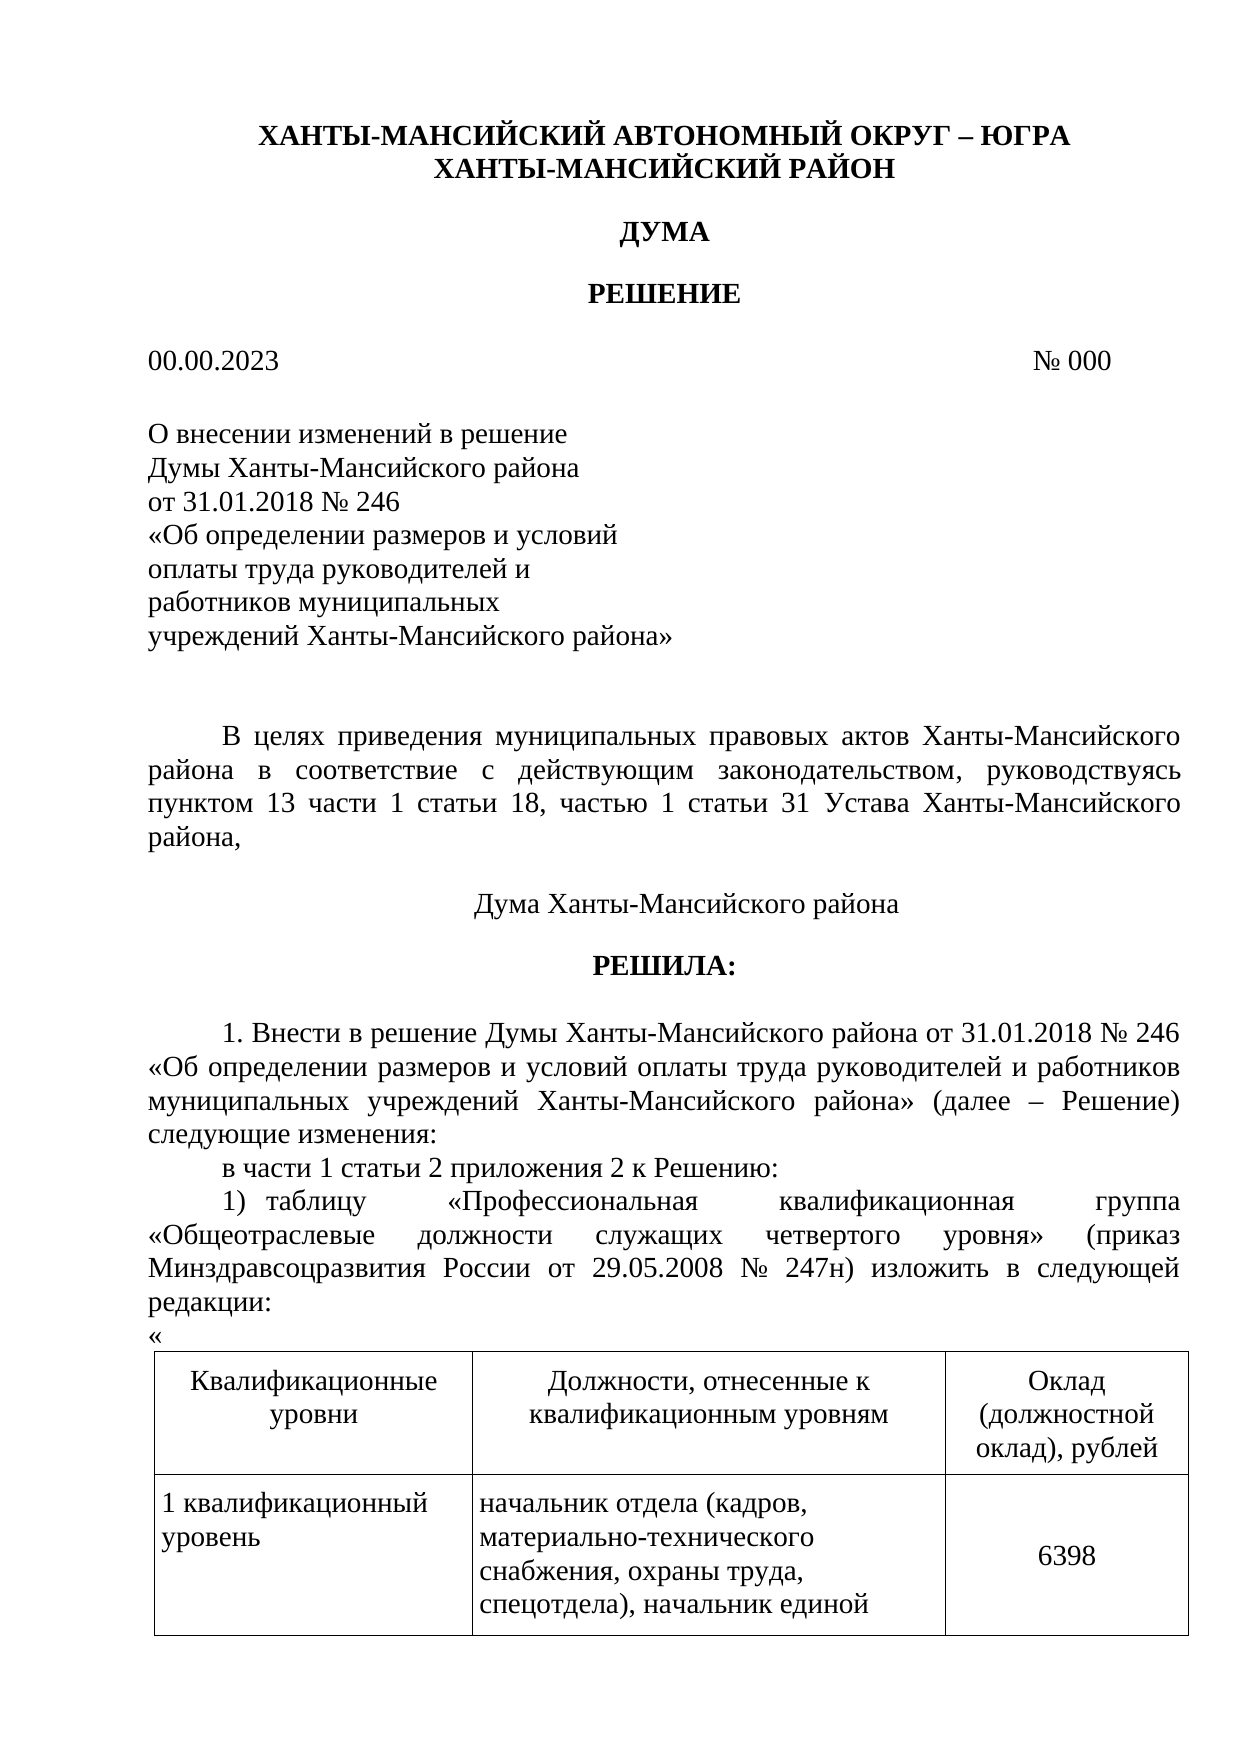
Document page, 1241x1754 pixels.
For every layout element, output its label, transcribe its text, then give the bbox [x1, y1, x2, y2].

text «Об определении размеров и условий [148, 517, 1181, 551]
text 1. Внести в решение Думы Ханты-Мансийского района от 31.01.2018 № 246 «Об определении размеров и условий оплаты труда руководителей и работников муниципальных учреждений Ханты-Мансийского района» (далее – Решение) следующие изменения: [148, 1016, 1181, 1150]
text « [148, 1317, 1181, 1351]
table_cell 6398 [946, 1475, 1188, 1635]
text РЕШИЛА: [148, 948, 1181, 982]
text В целях приведения муниципальных правовых актов Ханты-Мансийского района в соответствие с действующим законодательством, руководствуясь пунктом 13 части 1 статьи 18, частью 1 статьи 31 Устава Ханты-Мансийского района, [148, 718, 1181, 853]
text ХАНТЫ-МАНСИЙСКИЙ РАЙОН [148, 152, 1181, 185]
table_header Должности, отнесенные к квалификационным уровням [473, 1352, 945, 1474]
text ХАНТЫ-МАНСИЙСКИЙ АВТОНОМНЫЙ ОКРУГ – ЮГРА [148, 118, 1181, 152]
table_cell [473, 1475, 945, 1635]
text от 31.01.2018 № 246 [148, 484, 1181, 517]
table_header Квалификационные уровни [155, 1352, 472, 1474]
text Думы Ханты-Мансийского района [148, 450, 1181, 484]
text в части 1 статьи 2 приложения 2 к Решению: [148, 1150, 1181, 1183]
text работников муниципальных [148, 584, 1181, 618]
table_header Оклад (должностной оклад), рублей [946, 1352, 1188, 1474]
text Дума Ханты-Мансийского района [148, 886, 1181, 920]
text ДУМА [148, 214, 1181, 247]
text 1) таблицу «Профессиональная квалификационная группа «Общеотраслевые должности служащих четвертого уровня» (приказ Минздравсоцразвития России от 29.05.2008 № 247н) изложить в следующей редакции: [148, 1183, 1181, 1317]
text 00.00.2023 № 000 [148, 343, 1181, 377]
text РЕШЕНИЕ [148, 276, 1181, 310]
text О внесении изменений в решение [148, 417, 1181, 450]
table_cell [155, 1475, 472, 1635]
text оплаты труда руководителей и [148, 551, 1181, 584]
text учреждений Ханты-Мансийского района» [148, 618, 1181, 651]
